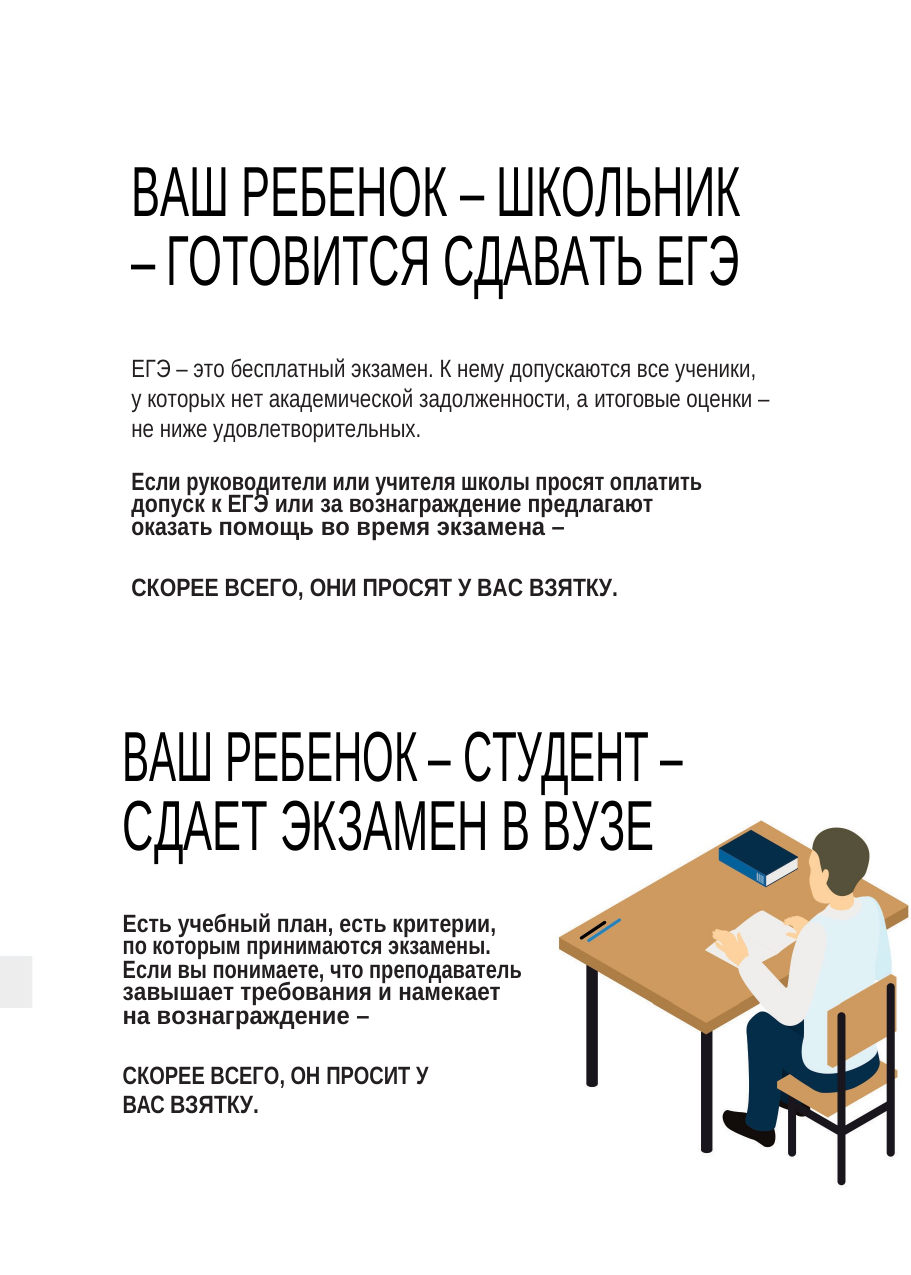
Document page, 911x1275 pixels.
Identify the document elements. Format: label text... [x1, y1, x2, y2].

text ЕГЭ – это бесплатный экзамен. К нему допускаются все ученики, [131, 354, 852, 383]
text на вознаграждение – [122, 1006, 852, 1029]
text СКОРЕЕ ВСЕГО, ОНИ ПРОСЯТ У ВАС ВЗЯТКУ. [131, 573, 852, 602]
text ВАШ РЕБЕНОК – ШКОЛЬНИК – ГОТОВИТСЯ СДАВАТЬ ЕГЭ [131, 161, 748, 301]
text Если руководители или учителя школы просят оплатить допуск к ЕГЭ или за вознаграждение предлагают оказать помощь во время экзамена – [131, 472, 722, 541]
text Есть учебный план, есть критерии, по которым принимаются экзамены. [122, 914, 499, 960]
text Если вы понимаете, что преподаватель завышает требования и намекает [122, 960, 576, 1006]
text ВАШ РЕБЕНОК – СТУДЕНТ – СДАЕТ ЭКЗАМЕН В ВУЗЕ [122, 726, 784, 866]
picture [0, 820, 910, 1188]
text СКОРЕЕ ВСЕГО, ОН ПРОСИТ У ВАС ВЗЯТКУ. [122, 1061, 463, 1119]
text у которых нет академической задолженности, а итоговые оценки – не ниже удовлетворительных. [131, 384, 771, 443]
